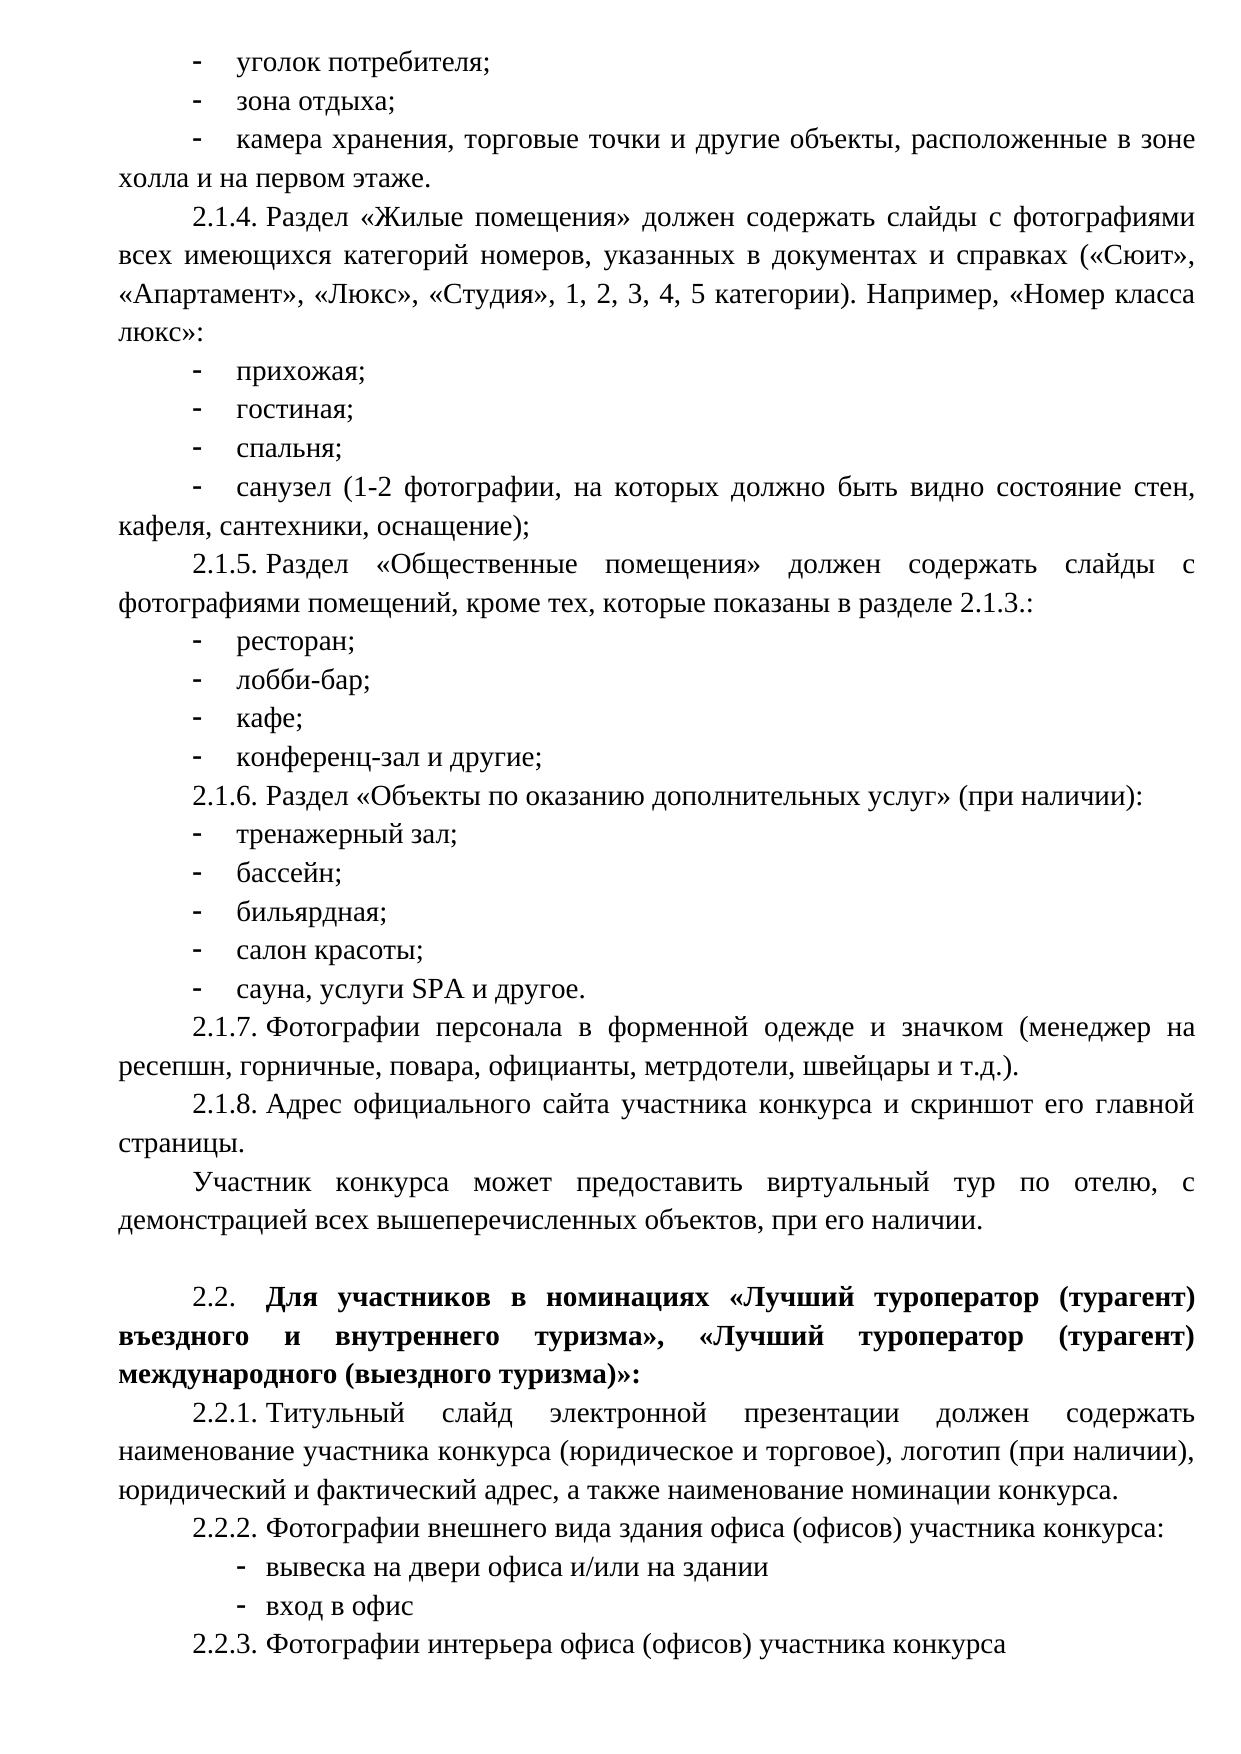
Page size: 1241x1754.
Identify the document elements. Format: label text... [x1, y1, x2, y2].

list спальня; [118, 430, 1196, 464]
list тренажерный зал; [118, 816, 1196, 850]
list кафе; [118, 701, 1196, 734]
list Фотографии персонала в форменной одежде и значком (менеджер на ресепшн, горничные, повара, официанты, метрдотели, швейцары и т.д.). [118, 1009, 1196, 1082]
list Раздел «Жилые помещения» должен содержать слайды с фотографиями всех имеющихся категорий номеров, указанных в документах и справках («Сюит», «Апартамент», «Люкс», «Студия», 1, 2, 3, 4, 5 категории). Например, «Номер класса люкс»: [118, 199, 1196, 348]
list прихожая; [118, 353, 1196, 387]
list Раздел «Объекты по оказанию дополнительных услуг» (при наличии): [118, 778, 1196, 811]
list камера хранения, торговые точки и другие объекты, расположенные в зоне холла и на первом этаже. [118, 122, 1196, 194]
text Участник конкурса может предоставить виртуальный тур по отелю, с демонстрацией всех вышеперечисленных объектов, при его наличии. [118, 1164, 1196, 1236]
list Раздел «Общественные помещения» должен содержать слайды с фотографиями помещений, кроме тех, которые показаны в разделе 2.1.3.: [118, 546, 1196, 618]
list гостиная; [118, 392, 1196, 425]
list салон красоты; [118, 932, 1196, 966]
list бильярдная; [118, 894, 1196, 927]
list санузел (1-2 фотографии, на которых должно быть видно состояние стен, кафеля, сантехники, оснащение); [118, 469, 1196, 541]
list Для участников в номинациях «Лучший туроператор (турагент) въездного и внутреннего туризма», «Лучший туроператор (турагент) международного (выездного туризма)»: [118, 1279, 1196, 1390]
list бассейн; [118, 855, 1196, 889]
list Титульный слайд электронной презентации должен содержать наименование участника конкурса (юридическое и торговое), логотип (при наличии), юридический и фактический адрес, а также наименование номинации конкурса. [118, 1395, 1196, 1506]
list зона отдыха; [118, 83, 1196, 117]
list ресторан; [118, 623, 1196, 657]
list лобби-бар; [118, 662, 1196, 696]
list Фотографии интерьера офиса (офисов) участника конкурса [118, 1626, 1196, 1660]
list уголок потребителя; [118, 44, 1196, 78]
list вход в офис [236, 1588, 1196, 1621]
list Адрес официального сайта участника конкурса и скриншот его главной страницы. [118, 1087, 1196, 1159]
list Фотографии внешнего вида здания офиса (офисов) участника конкурса: [118, 1511, 1196, 1544]
list конференц-зал и другие; [118, 739, 1196, 773]
list вывеска на двери офиса и/или на здании [236, 1549, 1196, 1583]
list сауна, услуги SPA и другое. [118, 971, 1196, 1004]
